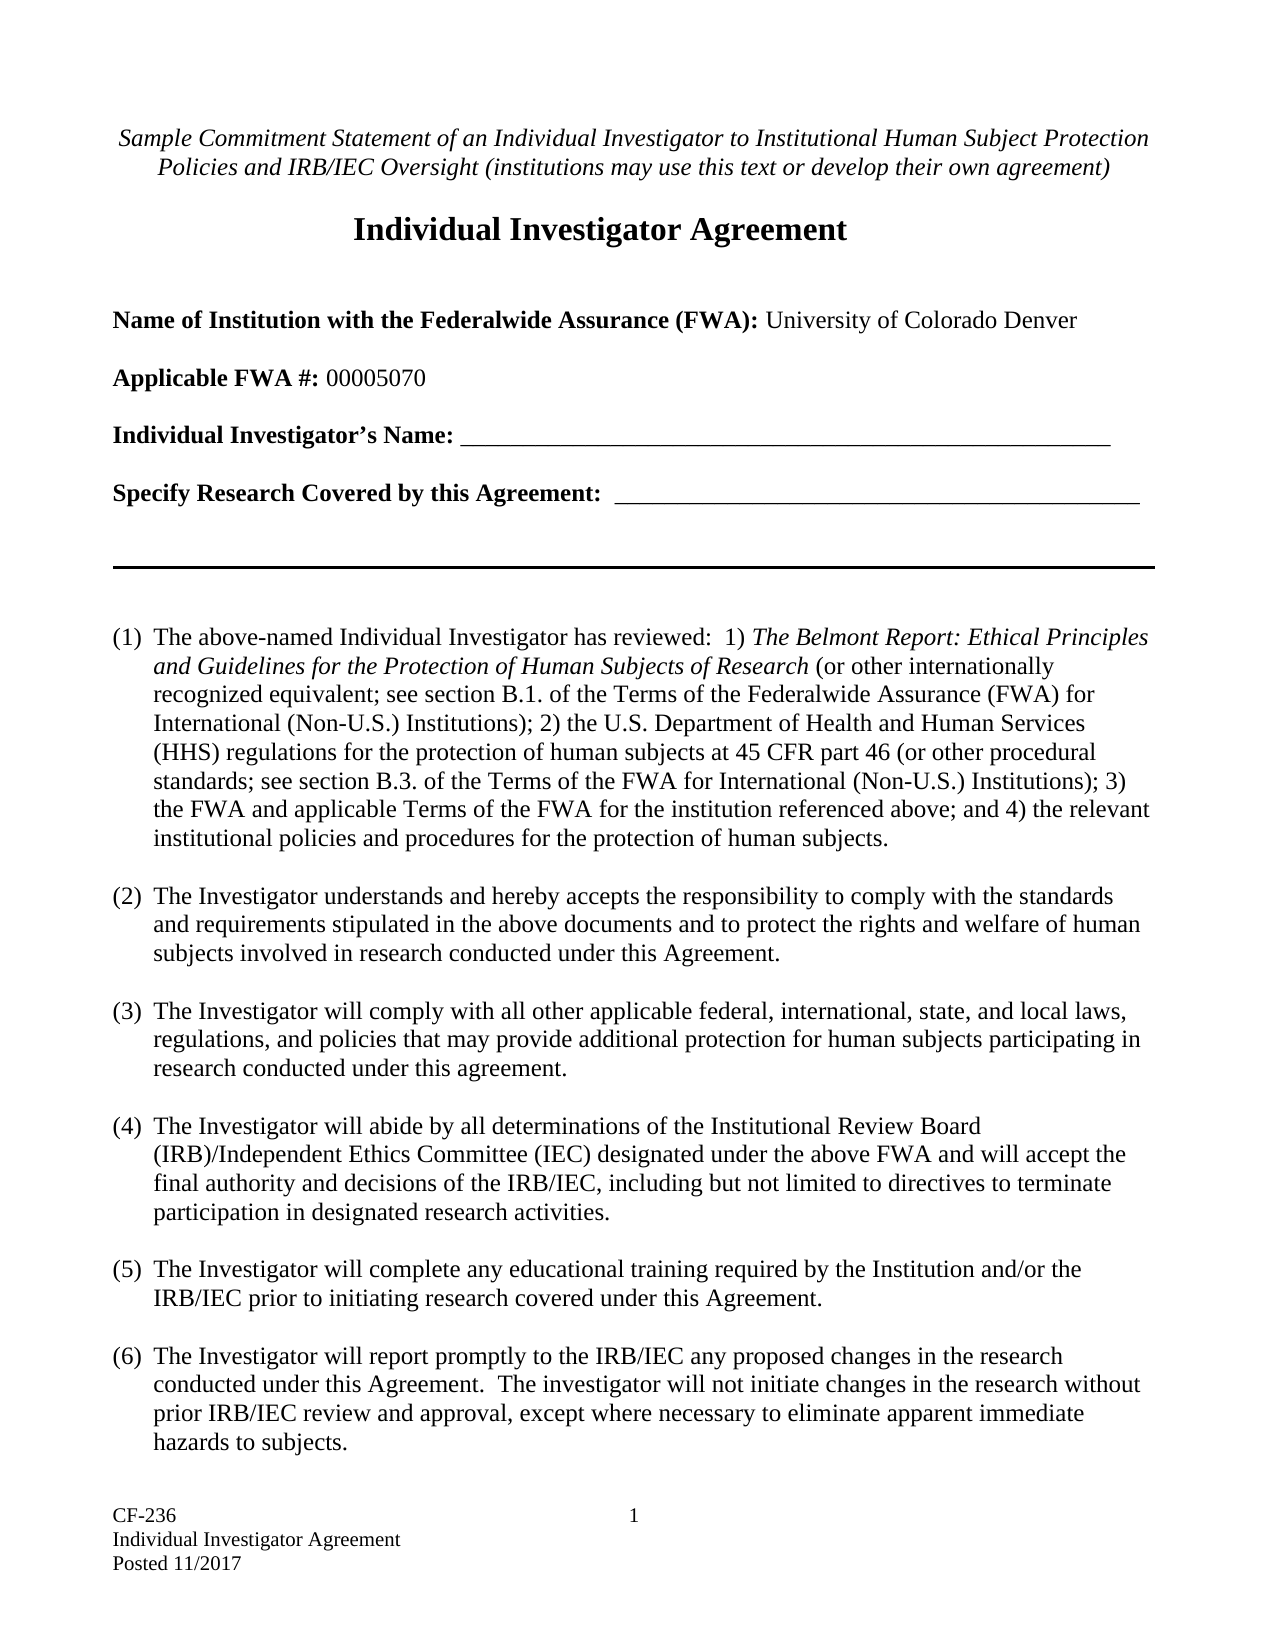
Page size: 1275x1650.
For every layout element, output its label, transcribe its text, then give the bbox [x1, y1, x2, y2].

text Applicable FWA #: 00005070 [112, 363, 1155, 391]
text Name of Institution with the Federalwide Assurance (FWA): of [112, 305, 1155, 334]
text Specify Research Covered by this Agreement: __________________________________________ [112, 478, 1155, 506]
list The Investigator will comply with all other applicable federal, international, state, and local laws, regulations, and policies that may provide additional protection for human subjects participating in research conducted under this agreement. [112, 996, 1155, 1082]
list The above-named Individual Investigator has reviewed: 1) The Belmont Report: Ethical Principles and Guidelines for the Protection of Human Subjects of Research (or other internationally recognized equivalent; see section B.1. of the Terms of the Federalwide Assurance (FWA) for International (Non-U.S.) Institutions); 2) the U.S. Department of Health and Human Services (HHS) regulations for the protection of human subjects at 45 CFR part 46 (or other procedural standards; see section B.3. of the Terms of the FWA for International (Non-U.S.) Institutions); 3) the FWA and applicable Terms of the FWA for the institution referenced above; and 4) the relevant institutional policies and procedures for the protection of human subjects. [112, 622, 1155, 852]
text Sample Commitment Statement of an Individual Investigator to Institutional Human Subject Protection Policies and IRB/IEC Oversight (institutions may use this text or develop their own agreement) [112, 123, 1155, 181]
text Individual Investigator’s Name: ____________________________________________________ [112, 420, 1155, 449]
list The Investigator will report promptly to the IRB/IEC any proposed changes in the research conducted under this Agreement. The investigator will not initiate changes in the research without prior IRB/IEC review and approval, except where necessary to eliminate apparent immediate hazards to subjects. [112, 1341, 1155, 1456]
list The Investigator will abide by all determinations of the Institutional Review Board (IRB)/Independent Ethics Committee (IEC) designated under the above FWA and will accept the final authority and decisions of the IRB/IEC, including but not limited to directives to terminate participation in designated research activities. [112, 1111, 1155, 1226]
title Individual Investigator Agreement [112, 209, 1155, 248]
list The Investigator will complete any educational training required by the Institution and/or the IRB/IEC prior to initiating research covered under this Agreement. [112, 1254, 1155, 1312]
list The Investigator understands and hereby accepts the responsibility to comply with the standards and requirements stipulated in the above documents and to protect the rights and welfare of human subjects involved in research conducted under this Agreement. [112, 881, 1155, 967]
